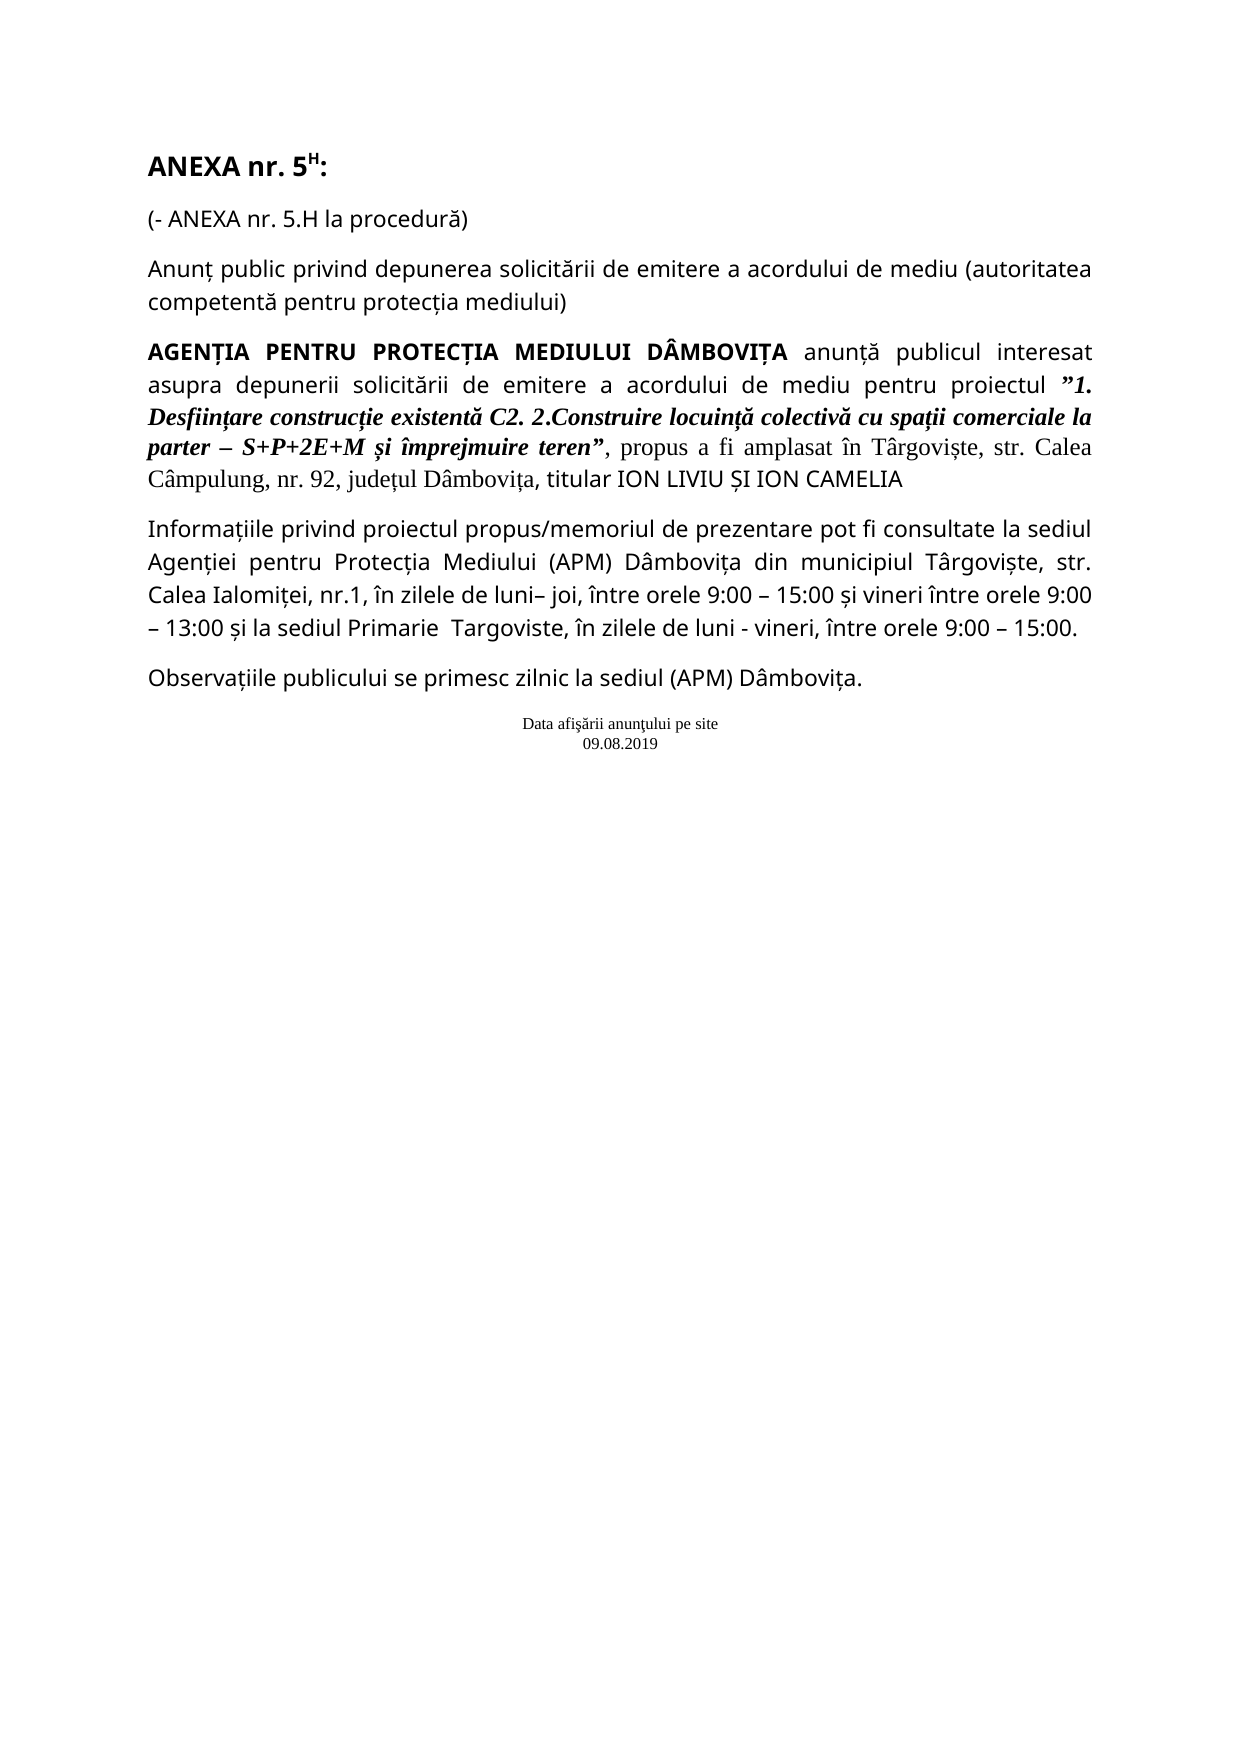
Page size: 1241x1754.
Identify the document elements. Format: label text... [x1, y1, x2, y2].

text Observaţiile publicului se primesc zilnic la sediul (APM) Dâmboviţa. [148, 662, 1093, 693]
text ANEXA nr. 5H: [148, 148, 1093, 184]
table_header Data afişării anunţului pe site 09.08.2019 [116, 712, 1124, 756]
text AGENŢIA PENTRU PROTECŢIA MEDIULUI DÂMBOVIŢA anunţă publicul interesat asupra depunerii solicitării de emitere a acordului de mediu pentru proiectul ”1. Desființare construcție existentă C2. 2.Construire locuință colectivă cu spații comerciale la parter – S+P+2E+M și împrejmuire teren”, propus a fi amplasat în Târgoviște, str. Calea Câmpulung, nr. 92, județul Dâmbovița, titular ION LIVIU ȘI ION CAMELIA [148, 336, 1093, 494]
text Anunţ public privind depunerea solicitării de emitere a acordului de mediu (autoritatea competentă pentru protecţia mediului) [148, 253, 1093, 317]
text (- ANEXA nr. 5.H la procedură) [148, 203, 1093, 234]
text Informaţiile privind proiectul propus/memoriul de prezentare pot fi consultate la sediul Agenţiei pentru Protecţia Mediului (APM) Dâmboviţa din municipiul Târgovişte, str. Calea Ialomiţei, nr.1, în zilele de luni– joi, între orele 9:00 – 15:00 şi vineri între orele 9:00 – 13:00 şi la sediul Primarie Targoviste, în zilele de luni - vineri, între orele 9:00 – 15:00. [148, 513, 1093, 643]
